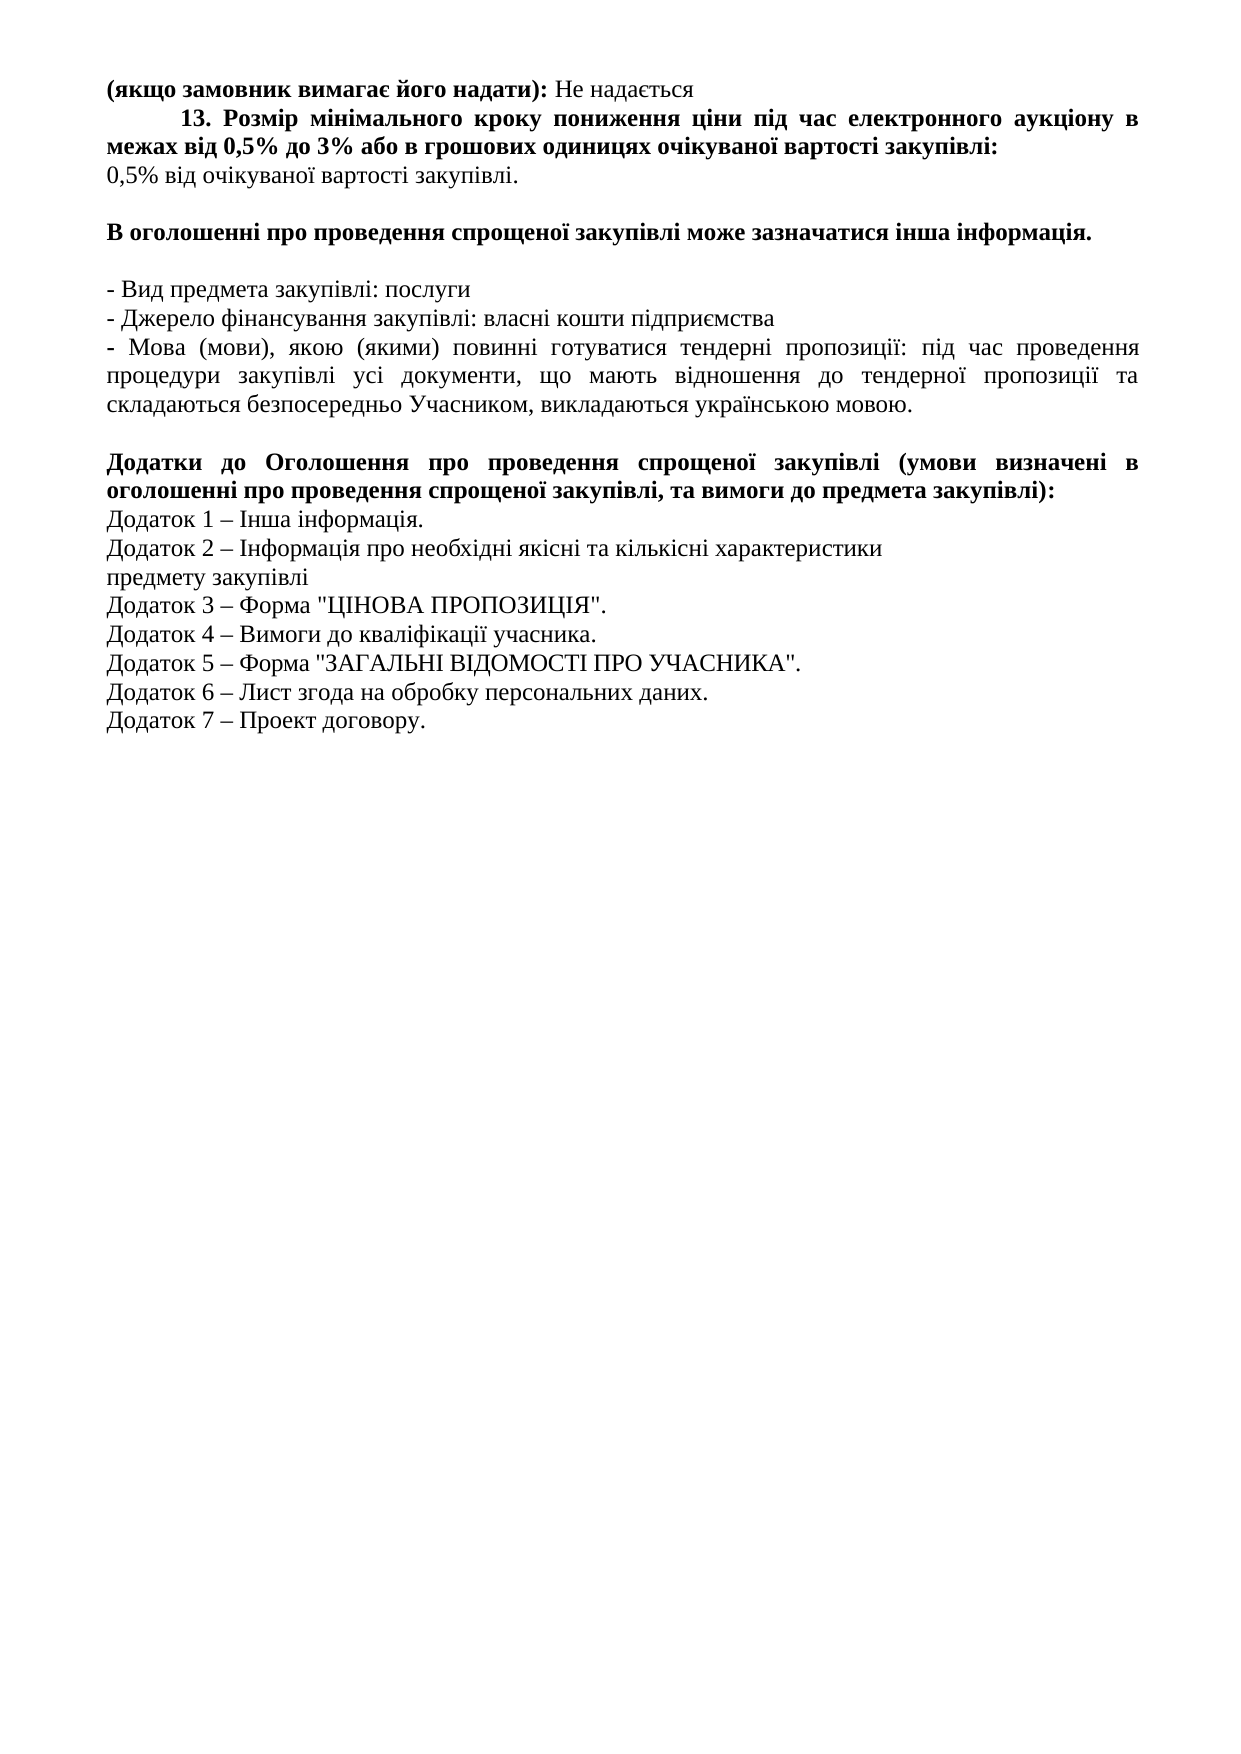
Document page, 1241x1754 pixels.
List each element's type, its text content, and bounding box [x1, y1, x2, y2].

text Додаток 4 – Вимоги до кваліфікації учасника. [106, 619, 1140, 648]
list Додаток 2 – Інформація про необхідні якісні та кількісні характеристики [106, 533, 1140, 562]
text Додаток 3 – Форма "ЦІНОВА ПРОПОЗИЦІЯ". [106, 591, 1140, 619]
text Додаток 6 – Лист згода на обробку персональних даних. [106, 677, 1140, 706]
text В оголошенні про проведення спрощеної закупівлі може зазначатися інша інформація. [106, 217, 1140, 246]
text - Вид предмета закупівлі: послуги [106, 274, 1140, 303]
text Додатки до Оголошення про проведення спрощеної закупівлі (умови визначені в оголошенні про проведення спрощеної закупівлі, та вимоги до предмета закупівлі): [106, 447, 1140, 504]
text - Мова (мови), якою (якими) повинні готуватися тендерні пропозиції: під час проведення процедури закупівлі усі документи, що мають відношення до тендерної пропозиції та складаються безпосередньо Учасником, викладаються українською мовою. [106, 332, 1140, 418]
text - Джерело фінансування закупівлі: власні кошти підприємства [106, 303, 1140, 332]
text 13. Розмір мінімального кроку пониження ціни під час електронного аукціону в межах від 0,5% до 3% або в грошових одиницях очікуваної вартості закупівлі: [106, 103, 1140, 160]
text Додаток 1 – Інша інформація. [106, 504, 1140, 533]
text предмету закупівлі [106, 562, 1140, 591]
text Додаток 7 – Проект договору. [106, 706, 1140, 734]
text Додаток 5 – Форма "ЗАГАЛЬНІ ВІДОМОСТІ ПРО УЧАСНИКА". [106, 648, 1140, 677]
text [106, 74, 1140, 103]
text 0,5% від очікуваної вартості закупівлі. [106, 160, 1141, 189]
